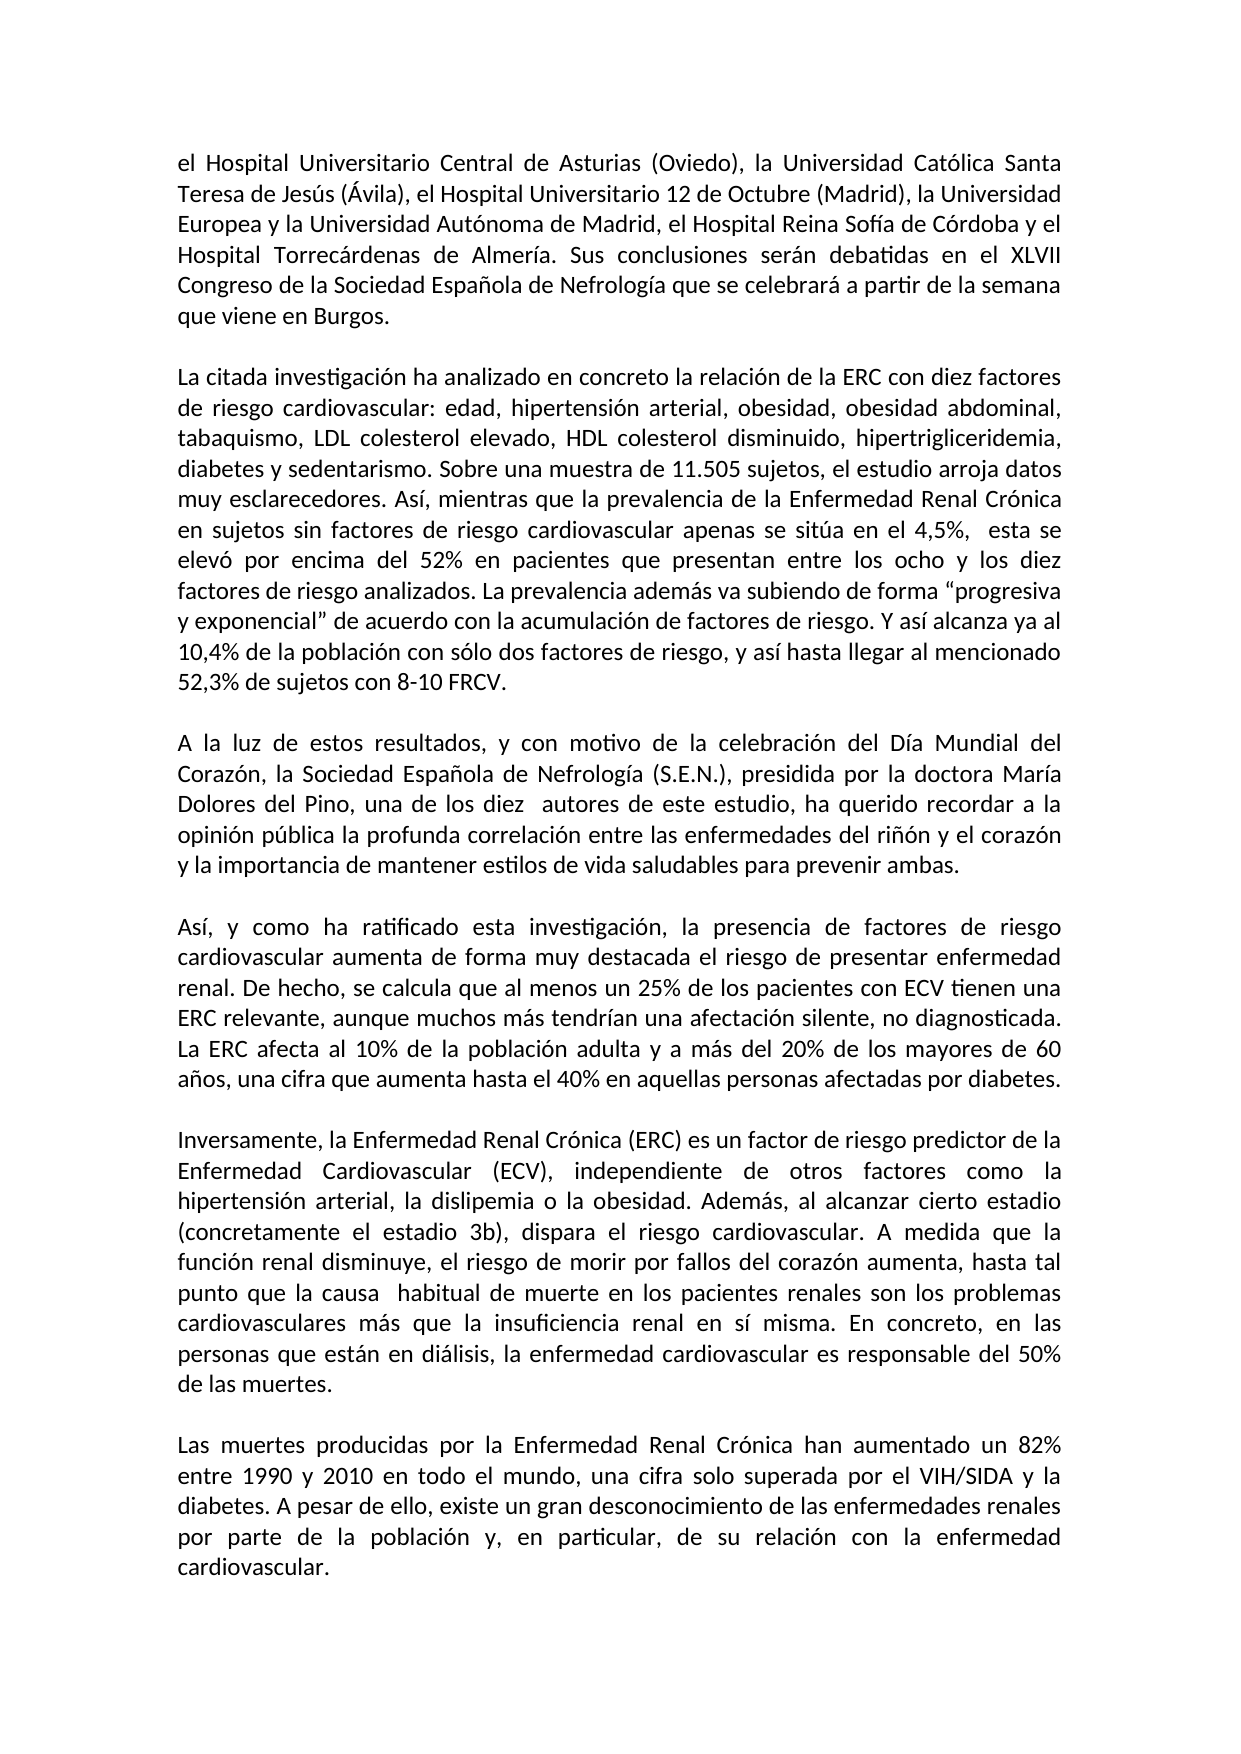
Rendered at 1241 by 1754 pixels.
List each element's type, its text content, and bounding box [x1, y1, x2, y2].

text Así, y como ha ratificado esta investigación, la presencia de factores de riesgo cardiovascular aumenta de forma muy destacada el riesgo de presentar enfermedad renal. De hecho, se calcula que al menos un 25% de los pacientes con ECV tienen una ERC relevante, aunque muchos más tendrían una afectación silente, no diagnosticada. La ERC afecta al 10% de la población adulta y a más del 20% de los mayores de 60 años, una cifra que aumenta hasta el 40% en aquellas personas afectadas por diabetes. [177, 911, 1063, 1094]
text La citada investigación ha analizado en concreto la relación de la ERC con diez factores de riesgo cardiovascular: edad, hipertensión arterial, obesidad, obesidad abdominal, tabaquismo, LDL colesterol elevado, HDL colesterol disminuido, hipertrigliceridemia, diabetes y sedentarismo. Sobre una muestra de 11.505 sujetos, el estudio arroja datos muy esclarecedores. Así, mientras que la prevalencia de la Enfermedad Renal Crónica en sujetos sin factores de riesgo cardiovascular apenas se sitúa en el 4,5%, esta se elevó por encima del 52% en pacientes que presentan entre los ocho y los diez factores de riesgo analizados. La prevalencia además va subiendo de forma “progresiva y exponencial” de acuerdo con la acumulación de factores de riesgo. Y así alcanza ya al 10,4% de la población con sólo dos factores de riesgo, y así hasta llegar al mencionado 52,3% de sujetos con 8-10 FRCV. [177, 361, 1063, 697]
text Las muertes producidas por la Enfermedad Renal Crónica han aumentado un 82% entre 1990 y 2010 en todo el mundo, una cifra solo superada por el VIH/SIDA y la diabetes. A pesar de ello, existe un gran desconocimiento de las enfermedades renales por parte de la población y, en particular, de su relación con la enfermedad cardiovascular. [177, 1429, 1063, 1582]
text A la luz de estos resultados, y con motivo de la celebración del Día Mundial del Corazón, la Sociedad Española de Nefrología (S.E.N.), presidida por la doctora María Dolores del Pino, una de los diez autores de este estudio, ha querido recordar a la opinión pública la profunda correlación entre las enfermedades del riñón y el corazón y la importancia de mantener estilos de vida saludables para prevenir ambas. [177, 727, 1063, 880]
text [177, 148, 1063, 331]
text Inversamente, la Enfermedad Renal Crónica (ERC) es un factor de riesgo predictor de la Enfermedad Cardiovascular (ECV), independiente de otros factores como la hipertensión arterial, la dislipemia o la obesidad. Además, al alcanzar cierto estadio (concretamente el estadio 3b), dispara el riesgo cardiovascular. A medida que la función renal disminuye, el riesgo de morir por fallos del corazón aumenta, hasta tal punto que la causa habitual de muerte en los pacientes renales son los problemas cardiovasculares más que la insuficiencia renal en sí misma. En concreto, en las personas que están en diálisis, la enfermedad cardiovascular es responsable del 50% de las muertes. [177, 1124, 1063, 1399]
